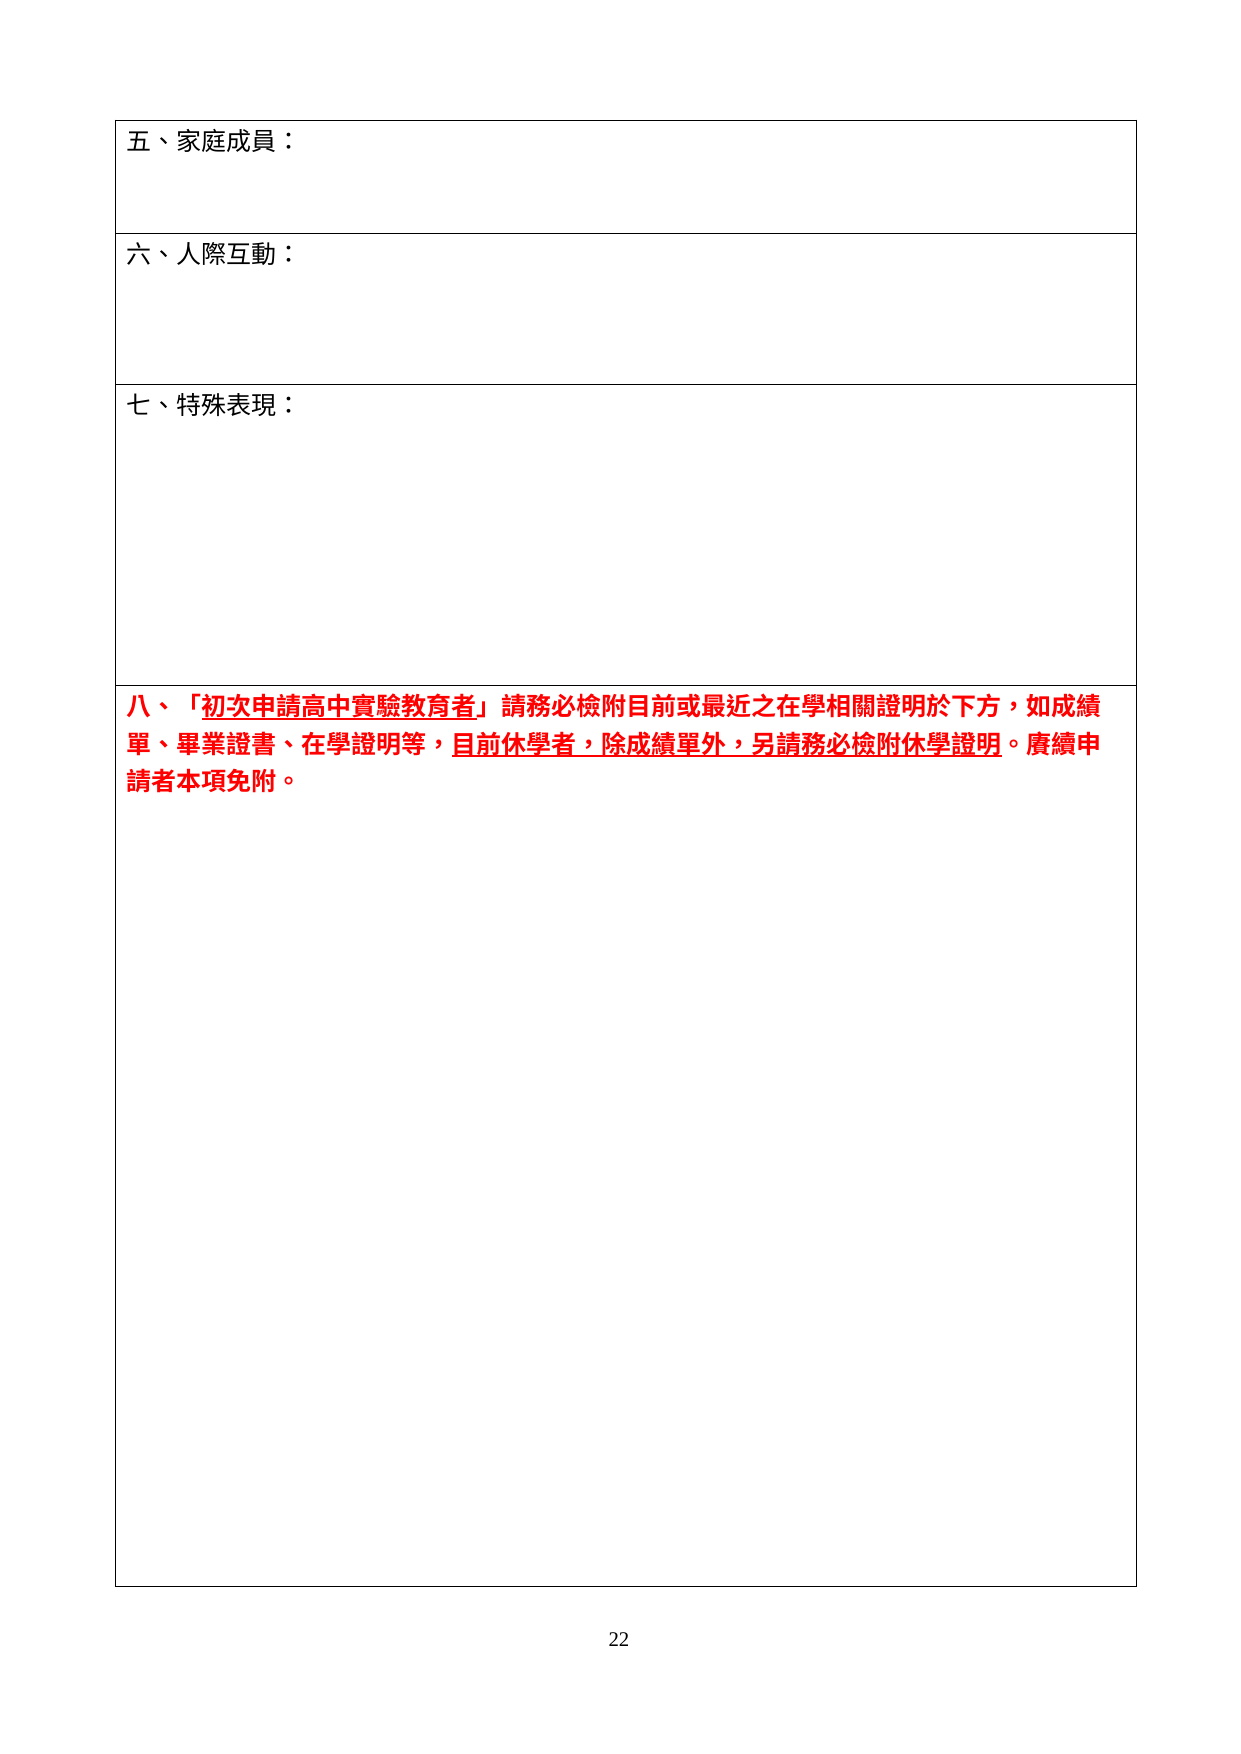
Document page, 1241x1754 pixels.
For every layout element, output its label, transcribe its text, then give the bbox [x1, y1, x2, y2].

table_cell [116, 686, 1136, 1586]
table_cell 五、家庭成員： [116, 121, 1136, 233]
table_cell 七、特殊表現： [116, 385, 1136, 685]
table_cell 六、人際互動： [116, 234, 1136, 384]
